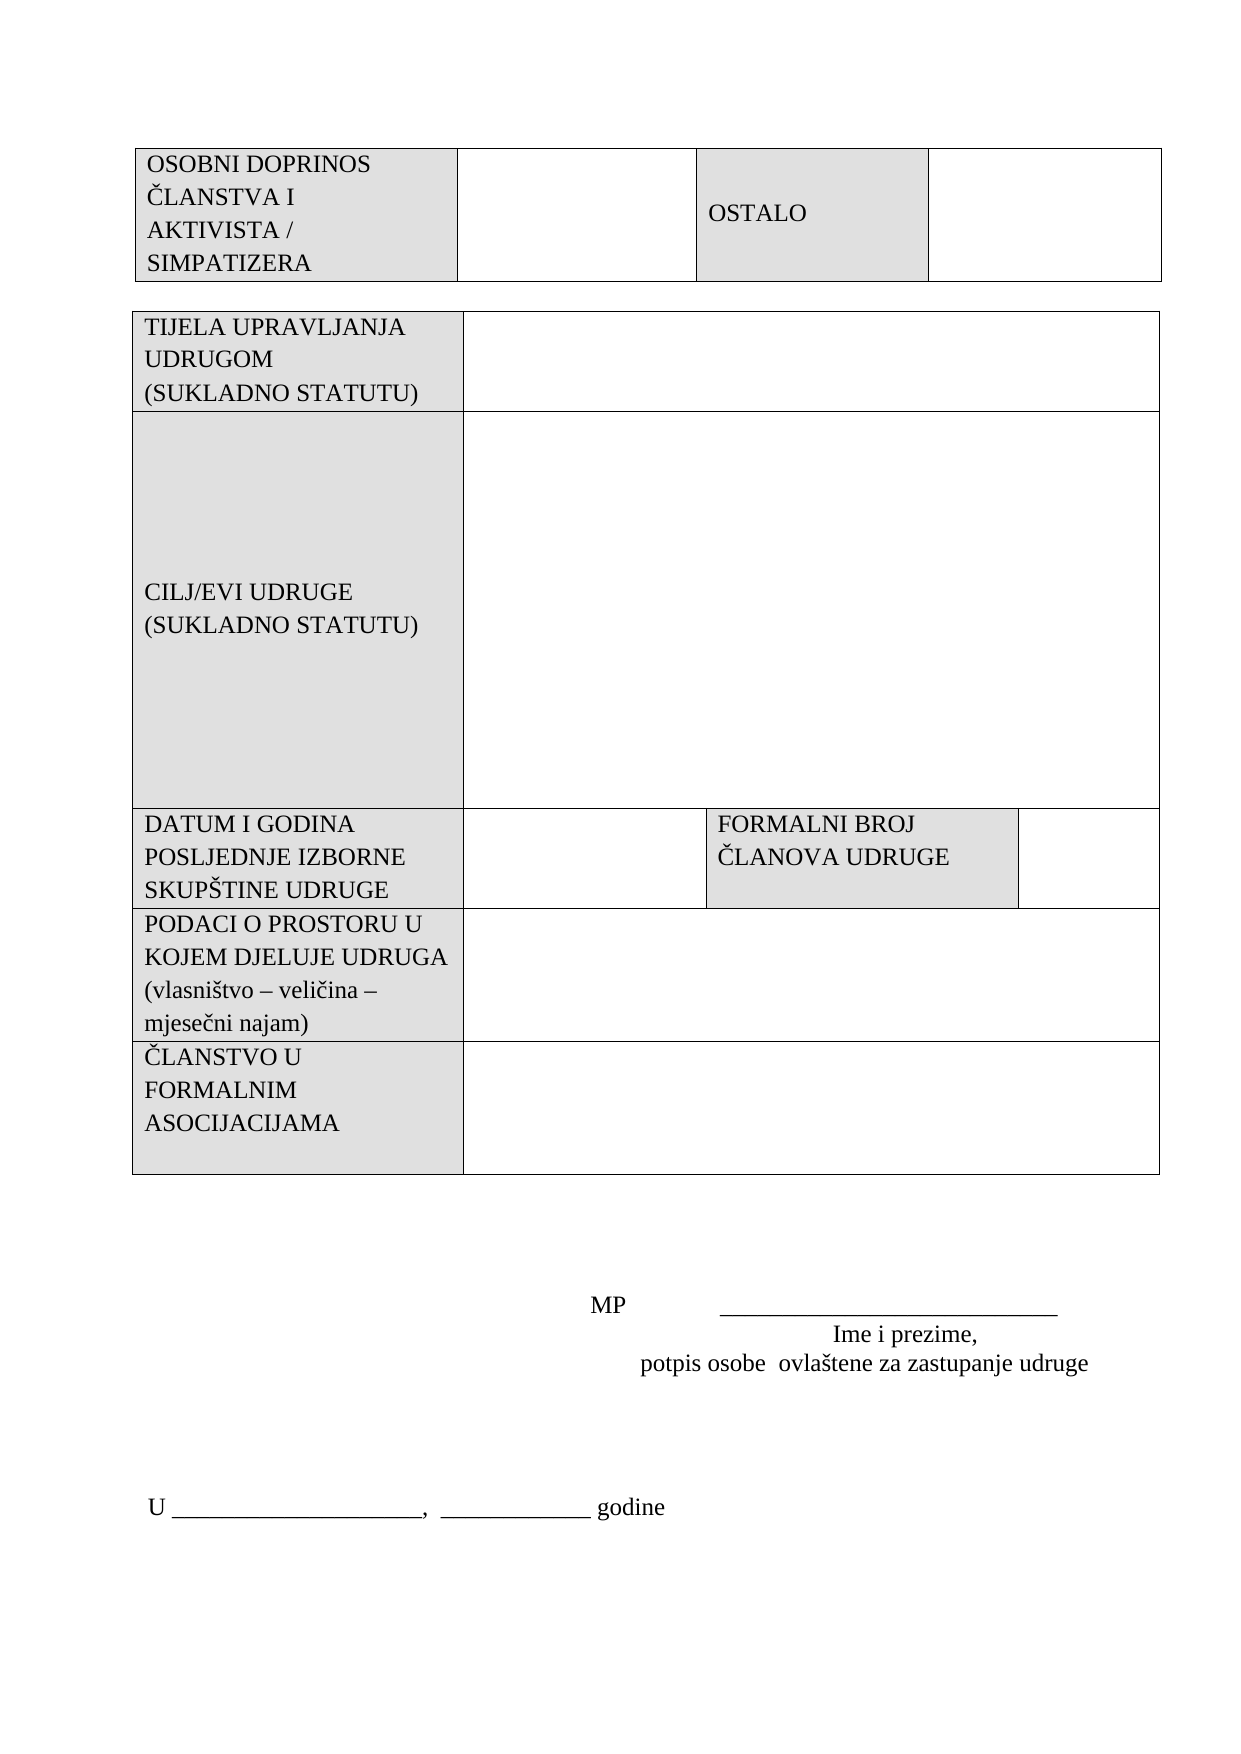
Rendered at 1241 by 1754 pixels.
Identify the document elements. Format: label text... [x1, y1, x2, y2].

table_cell [464, 1042, 1159, 1174]
text Ime i prezime, [590, 1319, 1093, 1348]
table_cell [458, 149, 696, 281]
table_cell [929, 149, 1161, 281]
table_cell [464, 809, 706, 908]
table_cell ČLANSTVO U FORMALNIM ASOCIJACIJAMA [133, 1042, 463, 1174]
table_header [464, 312, 1159, 411]
text U ____________________, ____________ godine [148, 1492, 1093, 1520]
table_cell CILJ/EVI UDRUGE (SUKLADNO STATUTU) [133, 412, 463, 808]
table_cell DATUM I GODINA POSLJEDNJE IZBORNE SKUPŠTINE UDRUGE [133, 809, 463, 908]
table_cell [464, 412, 1159, 808]
table_cell OSOBNI DOPRINOS ČLANSTVA I AKTIVISTA / SIMPATIZERA [136, 149, 457, 281]
table_header TIJELA UPRAVLJANJA UDRUGOM (SUKLADNO STATUTU) [133, 312, 463, 411]
text potpis osobe ovlaštene za zastupanje udruge [590, 1348, 1093, 1377]
table_cell PODACI O PROSTORU U KOJEM DJELUJE UDRUGA (vlasništvo – veličina – mjesečni najam) [133, 909, 463, 1041]
text MP ___________________________ [590, 1290, 1093, 1319]
table_cell FORMALNI BROJ ČLANOVA UDRUGE [707, 809, 1018, 908]
table_cell [464, 909, 1159, 1041]
table_cell OSTALO [697, 149, 928, 281]
table_cell [1019, 809, 1159, 908]
